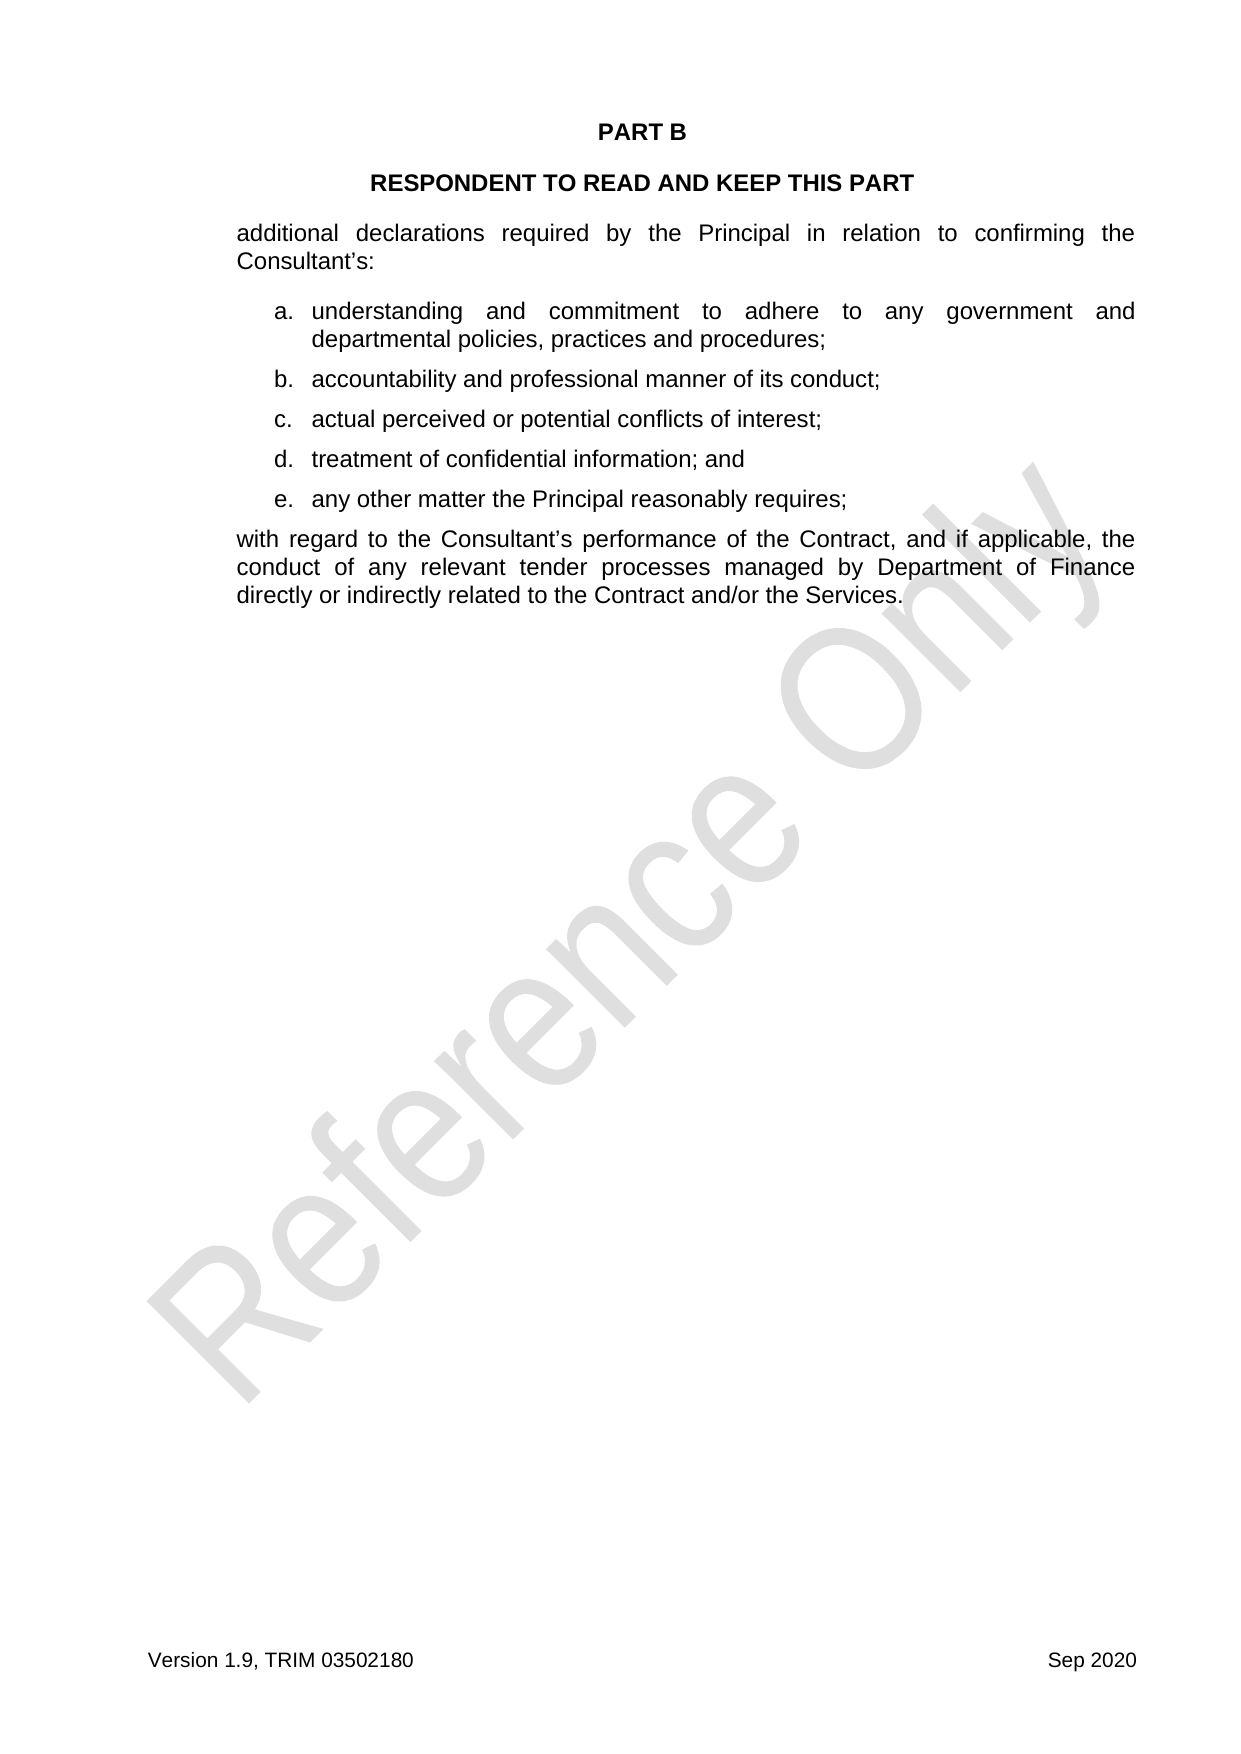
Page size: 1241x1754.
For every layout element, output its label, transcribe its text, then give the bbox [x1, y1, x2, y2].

list accountability and professional manner of its conduct; [274, 365, 1137, 393]
list any other matter the Principal reasonably requires; [274, 485, 1137, 513]
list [236, 219, 1137, 274]
list treatment of confidential information; and [274, 445, 1137, 473]
list actual perceived or potential conflicts of interest; [274, 405, 1137, 433]
list understanding and commitment to adhere to any government and departmental policies, practices and procedures; [274, 297, 1137, 352]
list with regard to the Consultant’s performance of the Contract, and if applicable, the conduct of any relevant tender processes managed by Department of Finance directly or indirectly related to the Contract and/or the Services. [236, 525, 1137, 608]
